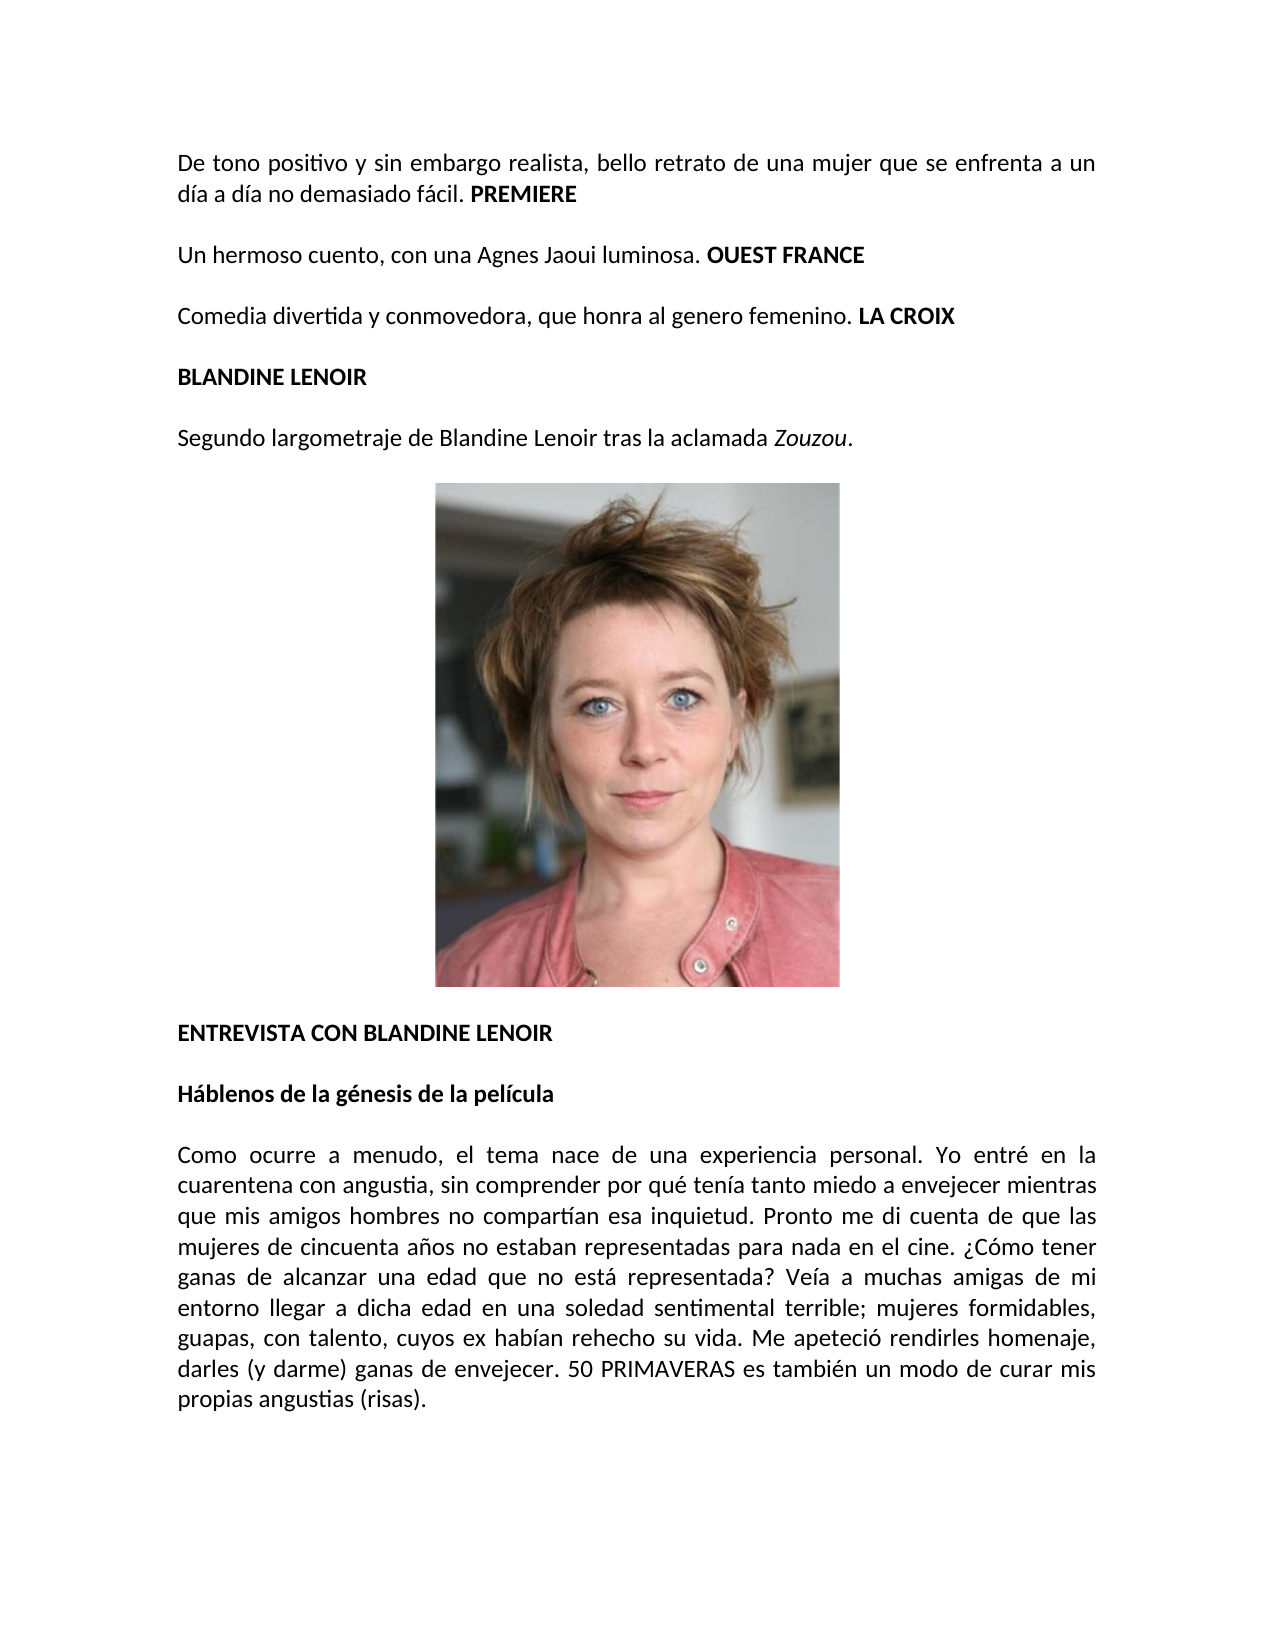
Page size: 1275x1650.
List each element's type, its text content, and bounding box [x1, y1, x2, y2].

text Un hermoso cuento, con una Agnes Jaoui luminosa. OUEST FRANCE [177, 239, 1098, 270]
text Háblenos de la génesis de la película [177, 1078, 1098, 1108]
text De tono positivo y sin embargo realista, bello retrato de una mujer que se enfrenta a un día a día no demasiado fácil. PREMIERE [177, 148, 1098, 209]
text ENTREVISTA CON BLANDINE LENOIR [177, 1017, 1098, 1047]
text Comedia divertida y conmovedora, que honra al genero femenino. LA CROIX [177, 300, 1098, 331]
text Como ocurre a menudo, el tema nace de una experiencia personal. Yo entré en la cuarentena con angustia, sin comprender por qué tenía tanto miedo a envejecer mientras que mis amigos hombres no compartían esa inquietud. Pronto me di cuenta de que las mujeres de cincuenta años no estaban representadas para nada en el cine. ¿Cómo tener ganas de alcanzar una edad que no está representada? Veía a muchas amigas de mi entorno llegar a dicha edad en una soledad sentimental terrible; mujeres formidables, guapas, con talento, cuyos ex habían rehecho su vida. Me apeteció rendirles homenaje, darles (y darme) ganas de envejecer. 50 PRIMAVERAS es también un modo de curar mis propias angustias (risas). [177, 1139, 1098, 1414]
picture [435, 483, 840, 987]
text Segundo largometraje de Blandine Lenoir tras la aclamada Zouzou. [177, 422, 1098, 453]
text BLANDINE LENOIR [177, 361, 1098, 392]
